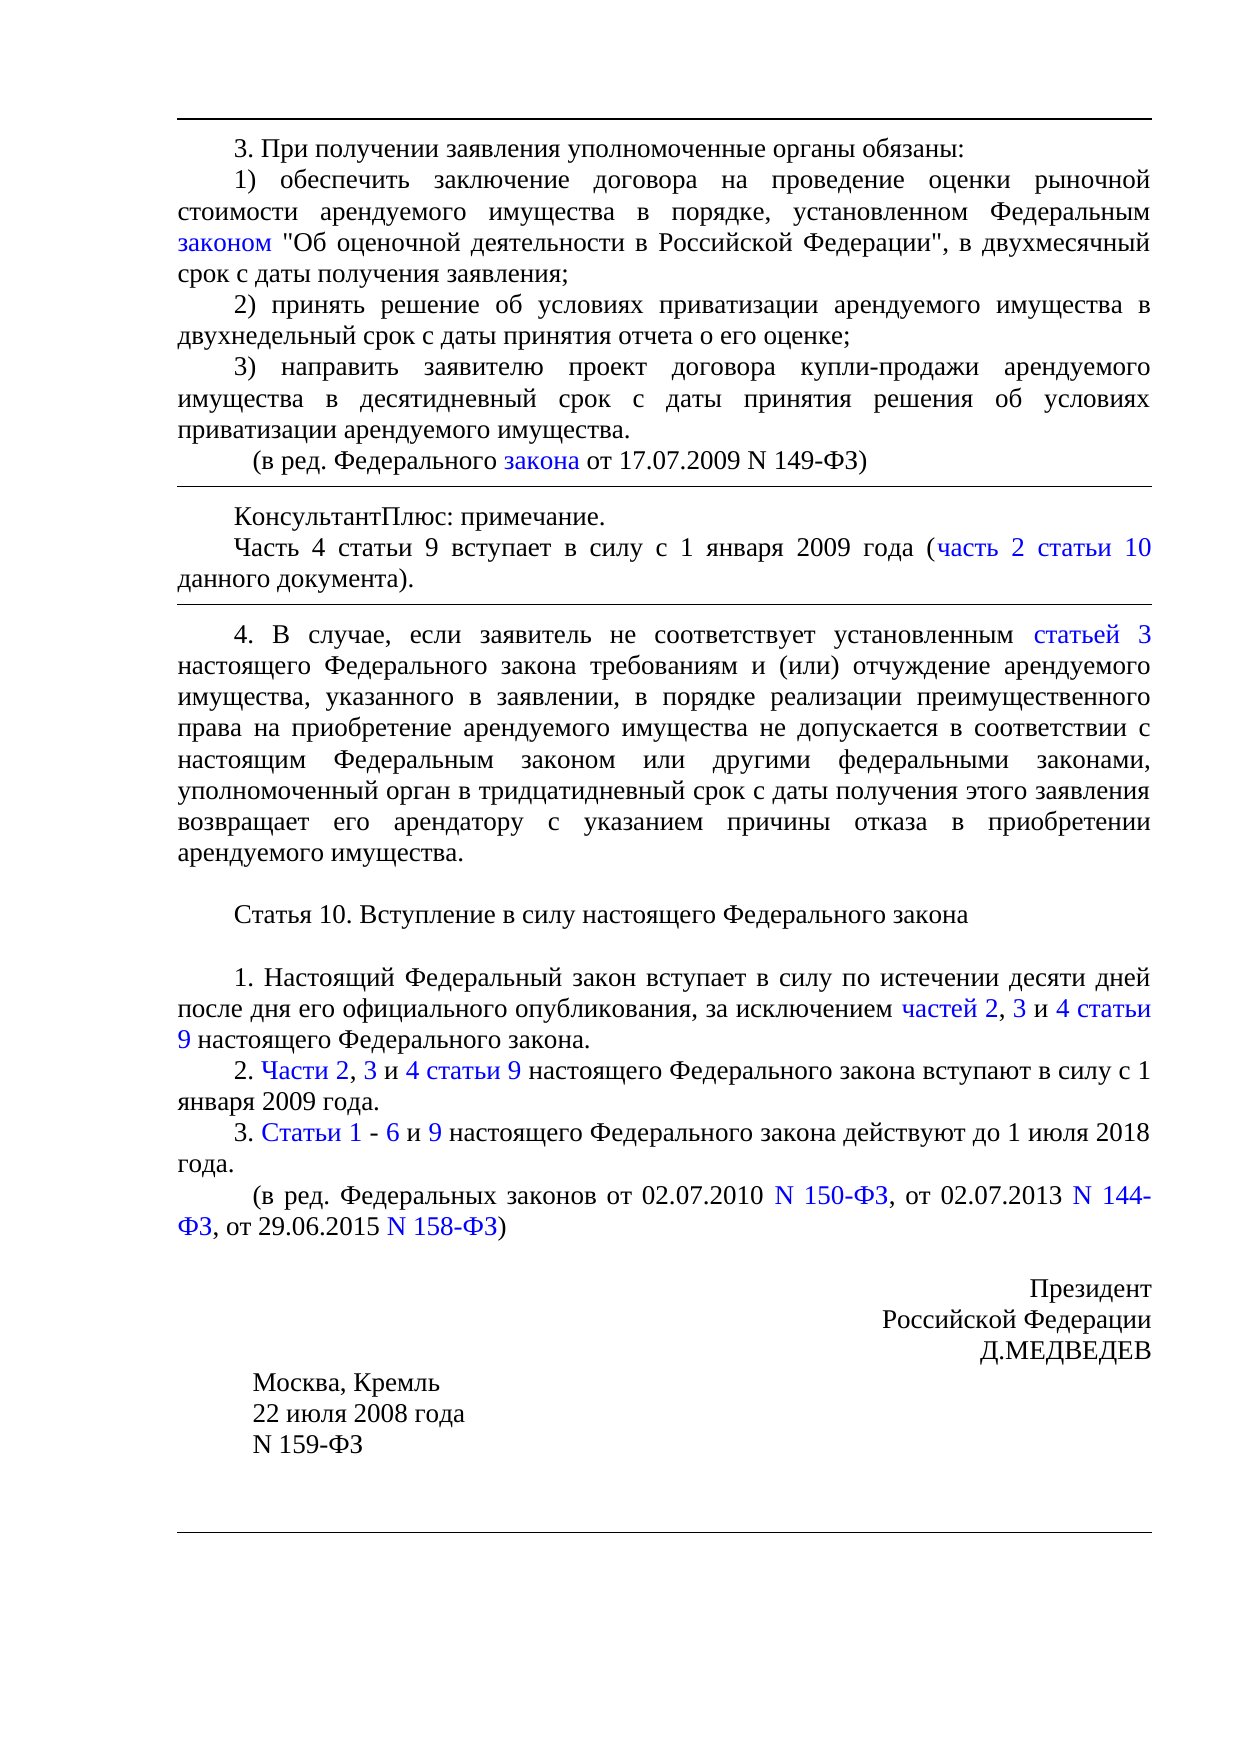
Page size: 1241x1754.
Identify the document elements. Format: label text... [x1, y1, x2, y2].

text Часть 4 статьи 9 вступает в силу с 1 января 2009 года (часть 2 статьи 10 данного документа). [177, 531, 1152, 593]
text (в ред. Федеральных законов от 02.07.2010 N 150-ФЗ, от 02.07.2013 N 144-ФЗ, от 29.06.2015 N 158-ФЗ) [177, 1179, 1152, 1241]
text 1) обеспечить заключение договора на проведение оценки рыночной стоимости арендуемого имущества в порядке, установленном Федеральным законом "Об оценочной деятельности в Российской Федерации", в двухмесячный срок с даты получения заявления; [177, 164, 1152, 288]
text КонсультантПлюс: примечание. [177, 500, 1152, 531]
text Российской Федерации [177, 1303, 1152, 1334]
text Статья 10. Вступление в силу настоящего Федерального закона [177, 898, 1152, 929]
text 3) направить заявителю проект договора купли-продажи арендуемого имущества в десятидневный срок с даты принятия решения об условиях приватизации арендуемого имущества. [177, 351, 1152, 444]
text 1. Настоящий Федеральный закон вступает в силу по истечении десяти дней после дня его официального опубликования, за исключением частей 2, 3 и 4 статьи 9 настоящего Федерального закона. [177, 961, 1152, 1054]
text 3. Статьи 1 - 6 и 9 настоящего Федерального закона действуют до 1 июля 2018 года. [177, 1116, 1152, 1179]
text N 159-ФЗ [177, 1428, 1152, 1459]
text 22 июля 2008 года [177, 1397, 1152, 1428]
text 2. Части 2, 3 и 4 статьи 9 настоящего Федерального закона вступают в силу с 1 января 2009 года. [177, 1054, 1152, 1116]
text 4. В случае, если заявитель не соответствует установленным статьей 3 настоящего Федерального закона требованиям и (или) отчуждение арендуемого имущества, указанного в заявлении, в порядке реализации преимущественного права на приобретение арендуемого имущества не допускается в соответствии с настоящим Федеральным законом или другими федеральными законами, уполномоченный орган в тридцатидневный срок с даты получения этого заявления возвращает его арендатору с указанием причины отказа в приобретении арендуемого имущества. [177, 618, 1152, 867]
text Президент [177, 1272, 1152, 1303]
text (в ред. Федерального закона от 17.07.2009 N 149-ФЗ) [177, 444, 1152, 475]
text 3. При получении заявления уполномоченные органы обязаны: [177, 132, 1152, 164]
text 2) принять решение об условиях приватизации арендуемого имущества в двухнедельный срок с даты принятия отчета о его оценке; [177, 288, 1152, 351]
text Москва, Кремль [177, 1366, 1152, 1397]
text Д.МЕДВЕДЕВ [177, 1334, 1152, 1366]
